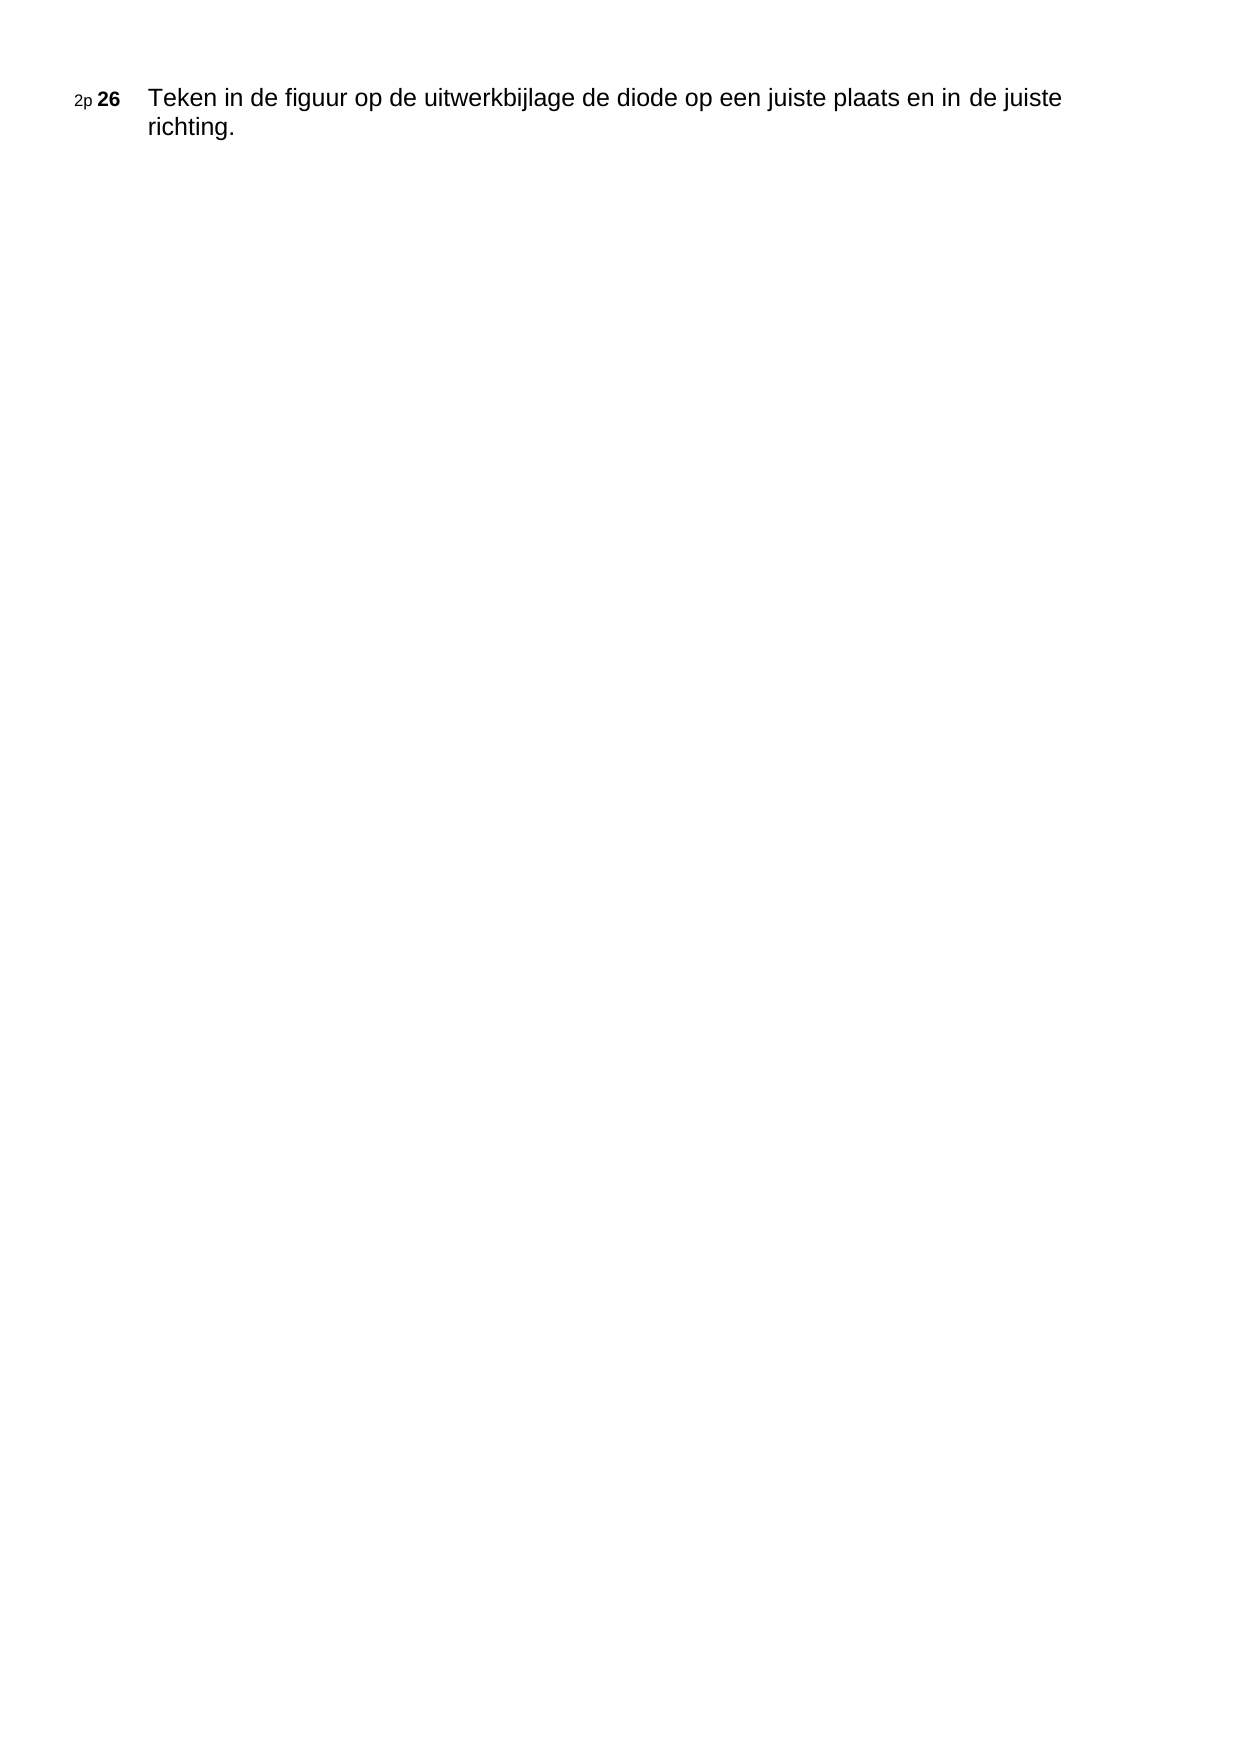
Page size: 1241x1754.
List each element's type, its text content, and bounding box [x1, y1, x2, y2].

list 2p 26 Teken in de figuur op de uitwerkbijlage de diode op een juiste plaats en in de juiste richting. [74, 83, 1142, 141]
